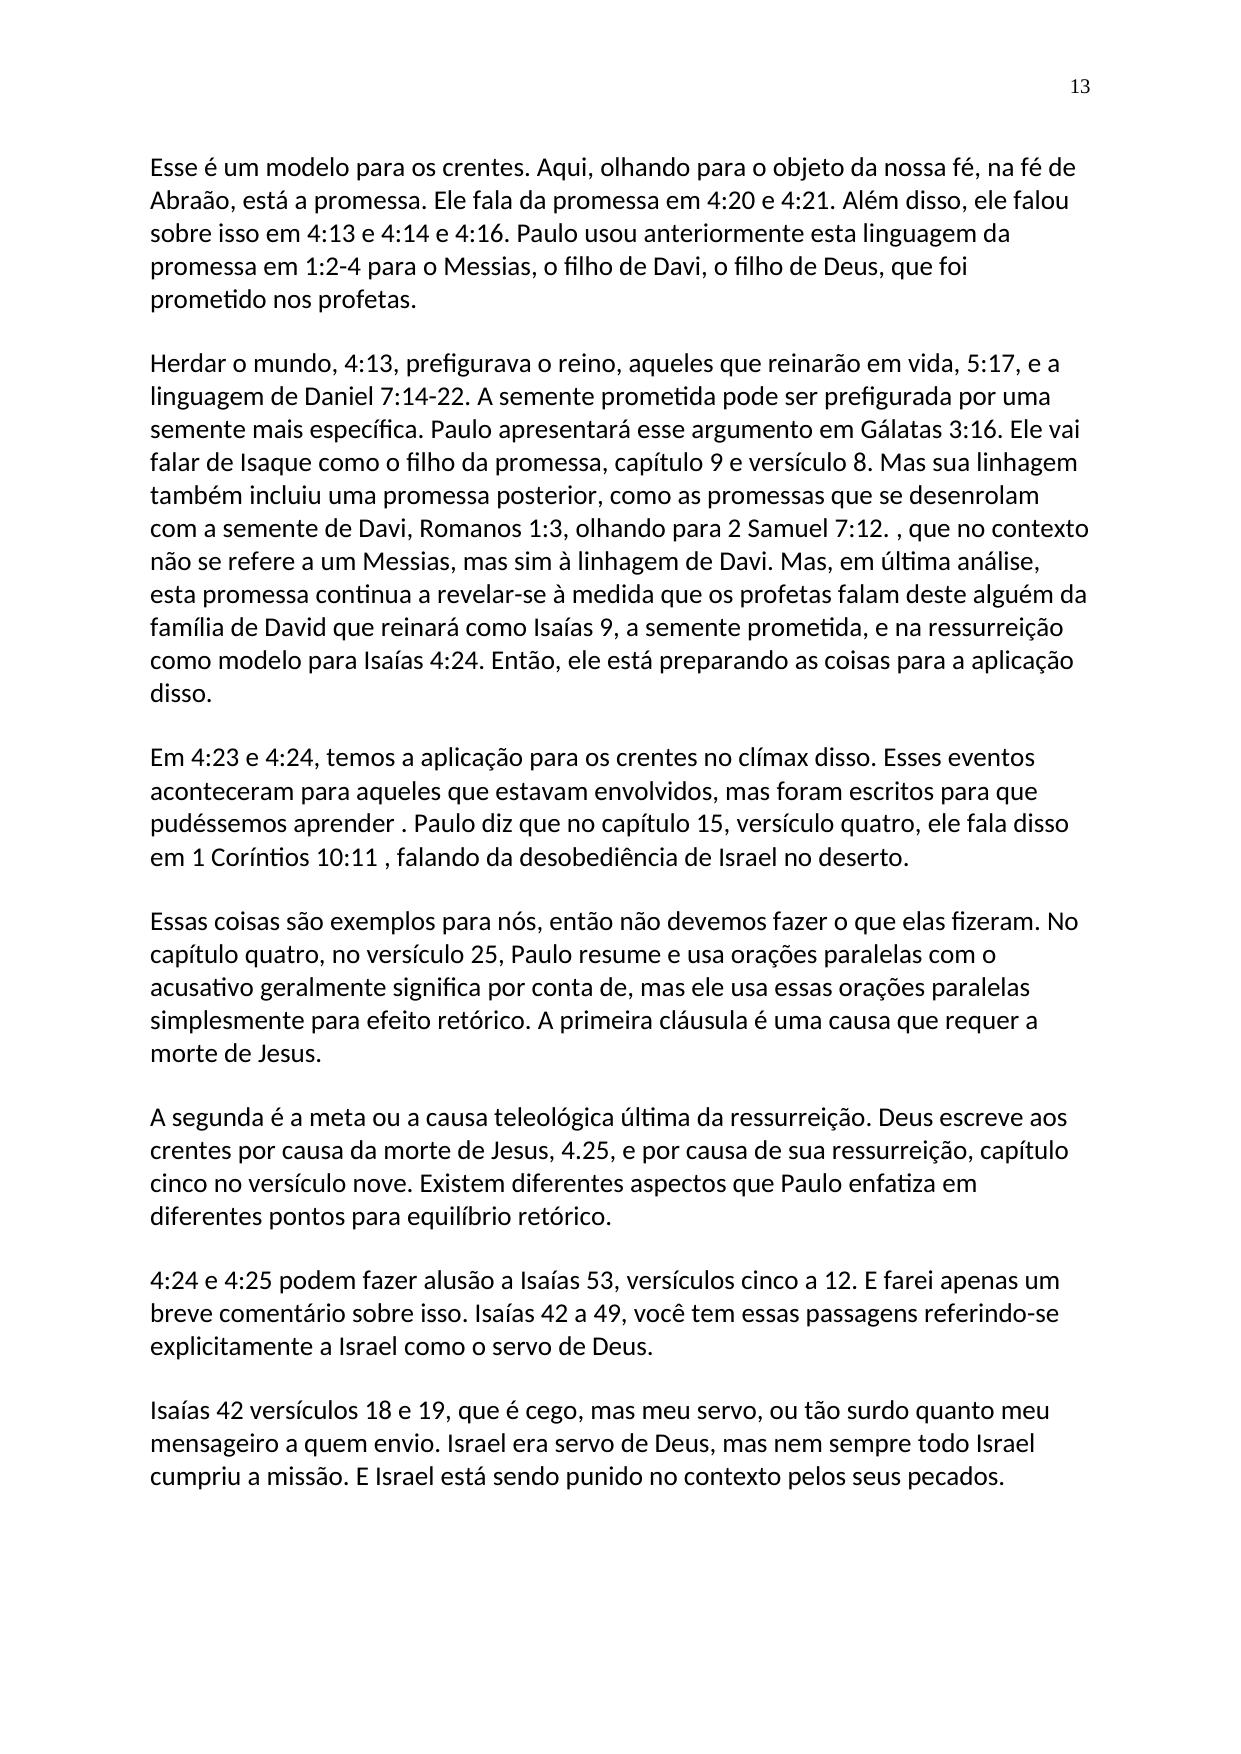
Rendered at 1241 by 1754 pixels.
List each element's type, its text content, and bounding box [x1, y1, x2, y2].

text Isaías 42 versículos 18 e 19, que é cego, mas meu servo, ou tão surdo quanto meu mensageiro a quem envio. Israel era servo de Deus, mas nem sempre todo Israel cumpriu a missão. E Israel está sendo punido no contexto pelos seus pecados. [150, 1393, 1090, 1493]
text A segunda é a meta ou a causa teleológica última da ressurreição. Deus escreve aos crentes por causa da morte de Jesus, 4.25, e por causa de sua ressurreição, capítulo cinco no versículo nove. Existem diferentes aspectos que Paulo enfatiza em diferentes pontos para equilíbrio retórico. [150, 1100, 1090, 1232]
text Essas coisas são exemplos para nós, então não devemos fazer o que elas fizeram. No capítulo quatro, no versículo 25, Paulo resume e usa orações paralelas com o acusativo geralmente significa por conta de, mas ele usa essas orações paralelas simplesmente para efeito retórico. A primeira cláusula é uma causa que requer a morte de Jesus. [150, 904, 1090, 1069]
text 4:24 e 4:25 podem fazer alusão a Isaías 53, versículos cinco a 12. E farei apenas um breve comentário sobre isso. Isaías 42 a 49, você tem essas passagens referindo-se explicitamente a Israel como o servo de Deus. [150, 1263, 1090, 1362]
text Herdar o mundo, 4:13, prefigurava o reino, aqueles que reinarão em vida, 5:17, e a linguagem de Daniel 7:14-22. A semente prometida pode ser prefigurada por uma semente mais específica. Paulo apresentará esse argumento em Gálatas 3:16. Ele vai falar de Isaque como o filho da promessa, capítulo 9 e versículo 8. Mas sua linhagem também incluiu uma promessa posterior, como as promessas que se desenrolam com a semente de Davi, Romanos 1:3, olhando para 2 Samuel 7:12. , que no contexto não se refere a um Messias, mas sim à linhagem de Davi. Mas, em última análise, esta promessa continua a revelar-se à medida que os profetas falam deste alguém da família de David que reinará como Isaías 9, a semente prometida, e na ressurreição como modelo para Isaías 4:24. Então, ele está preparando as coisas para a aplicação disso. [150, 346, 1090, 709]
text Esse é um modelo para os crentes. Aqui, olhando para o objeto da nossa fé, na fé de Abraão, está a promessa. Ele fala da promessa em 4:20 e 4:21. Além disso, ele falou sobre isso em 4:13 e 4:14 e 4:16. Paulo usou anteriormente esta linguagem da promessa em 1:2-4 para o Messias, o filho de Davi, o filho de Deus, que foi prometido nos profetas. [150, 150, 1090, 315]
text Em 4:23 e 4:24, temos a aplicação para os crentes no clímax disso. Esses eventos aconteceram para aqueles que estavam envolvidos, mas foram escritos para que pudéssemos aprender . Paulo diz que no capítulo 15, versículo quatro, ele fala disso em 1 Coríntios 10:11 , falando da desobediência de Israel no deserto. [150, 741, 1090, 873]
